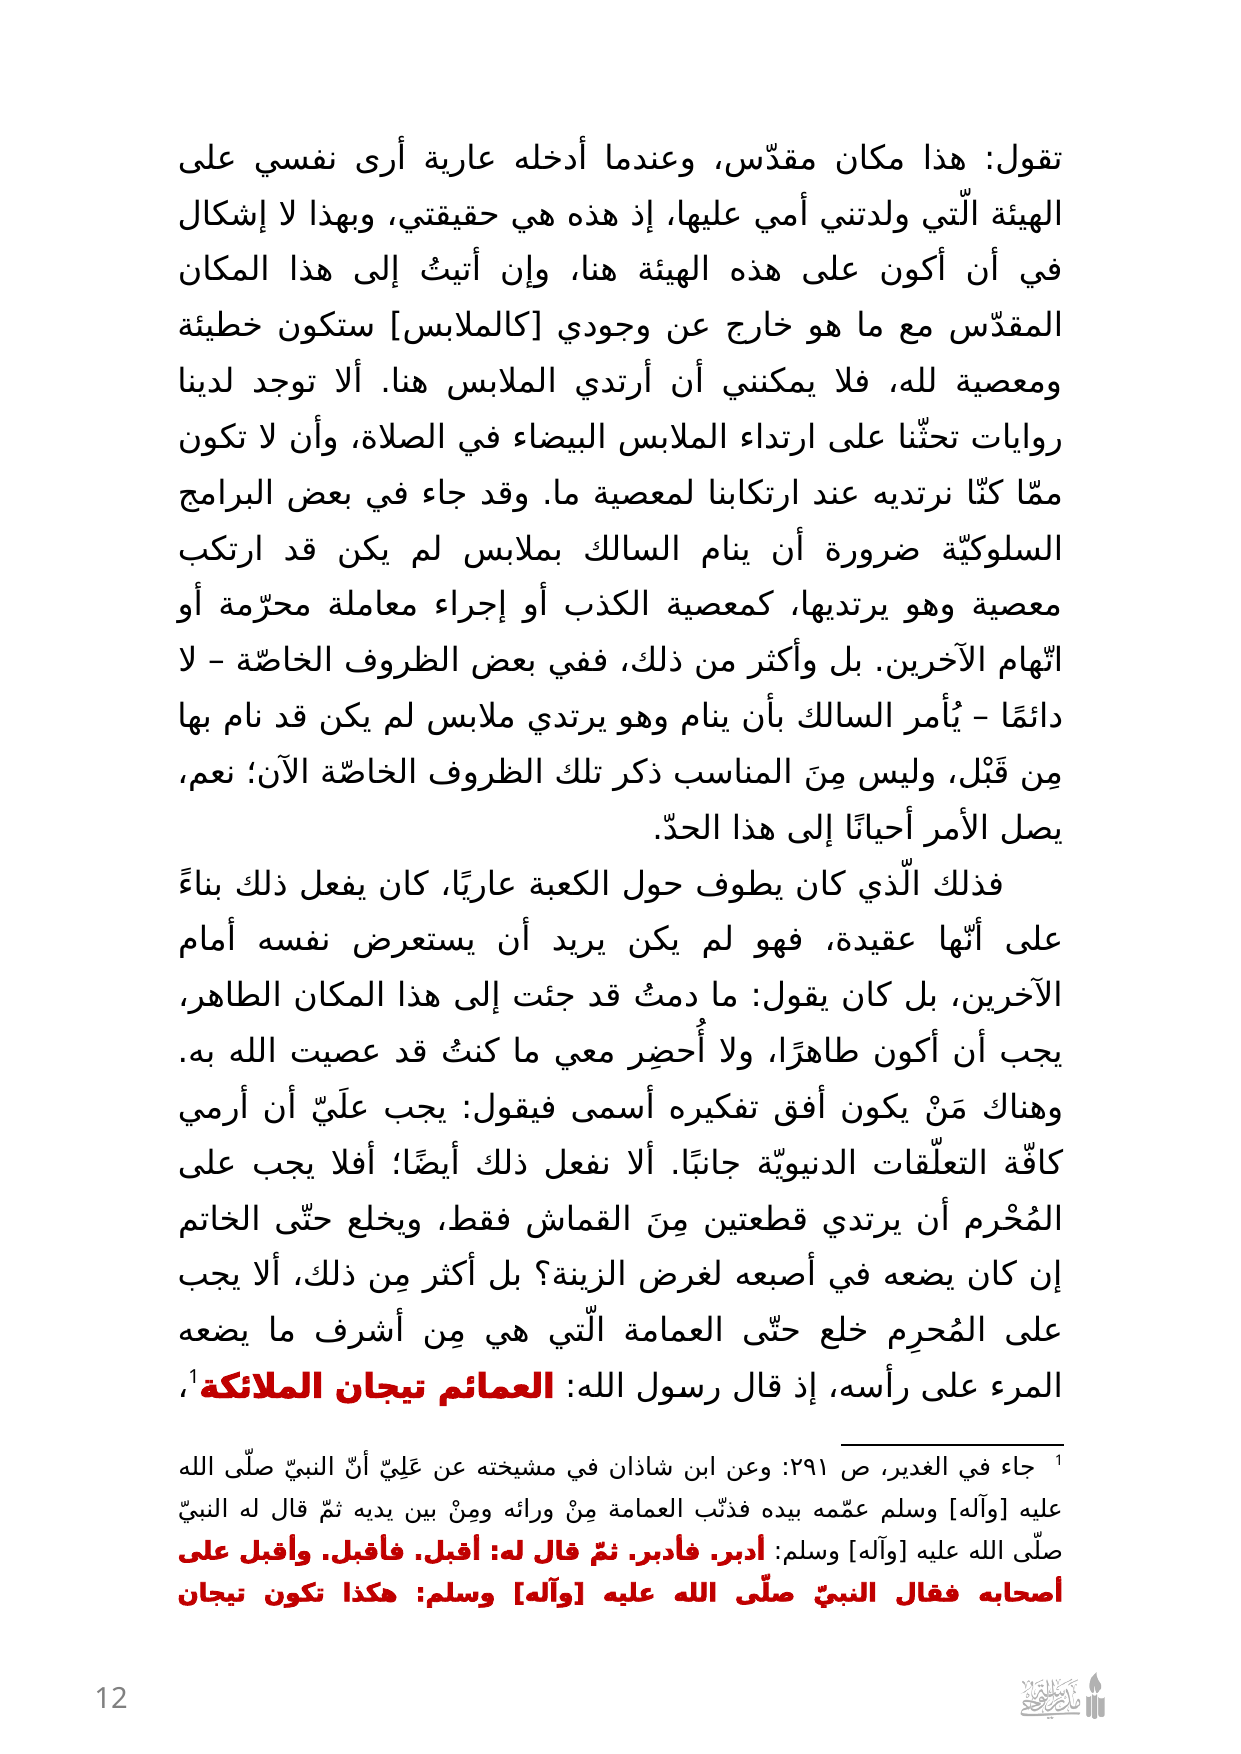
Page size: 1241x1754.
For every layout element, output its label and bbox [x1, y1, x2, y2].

text [177, 136, 1063, 862]
picture [1020, 1672, 1105, 1719]
text [177, 862, 1063, 1420]
